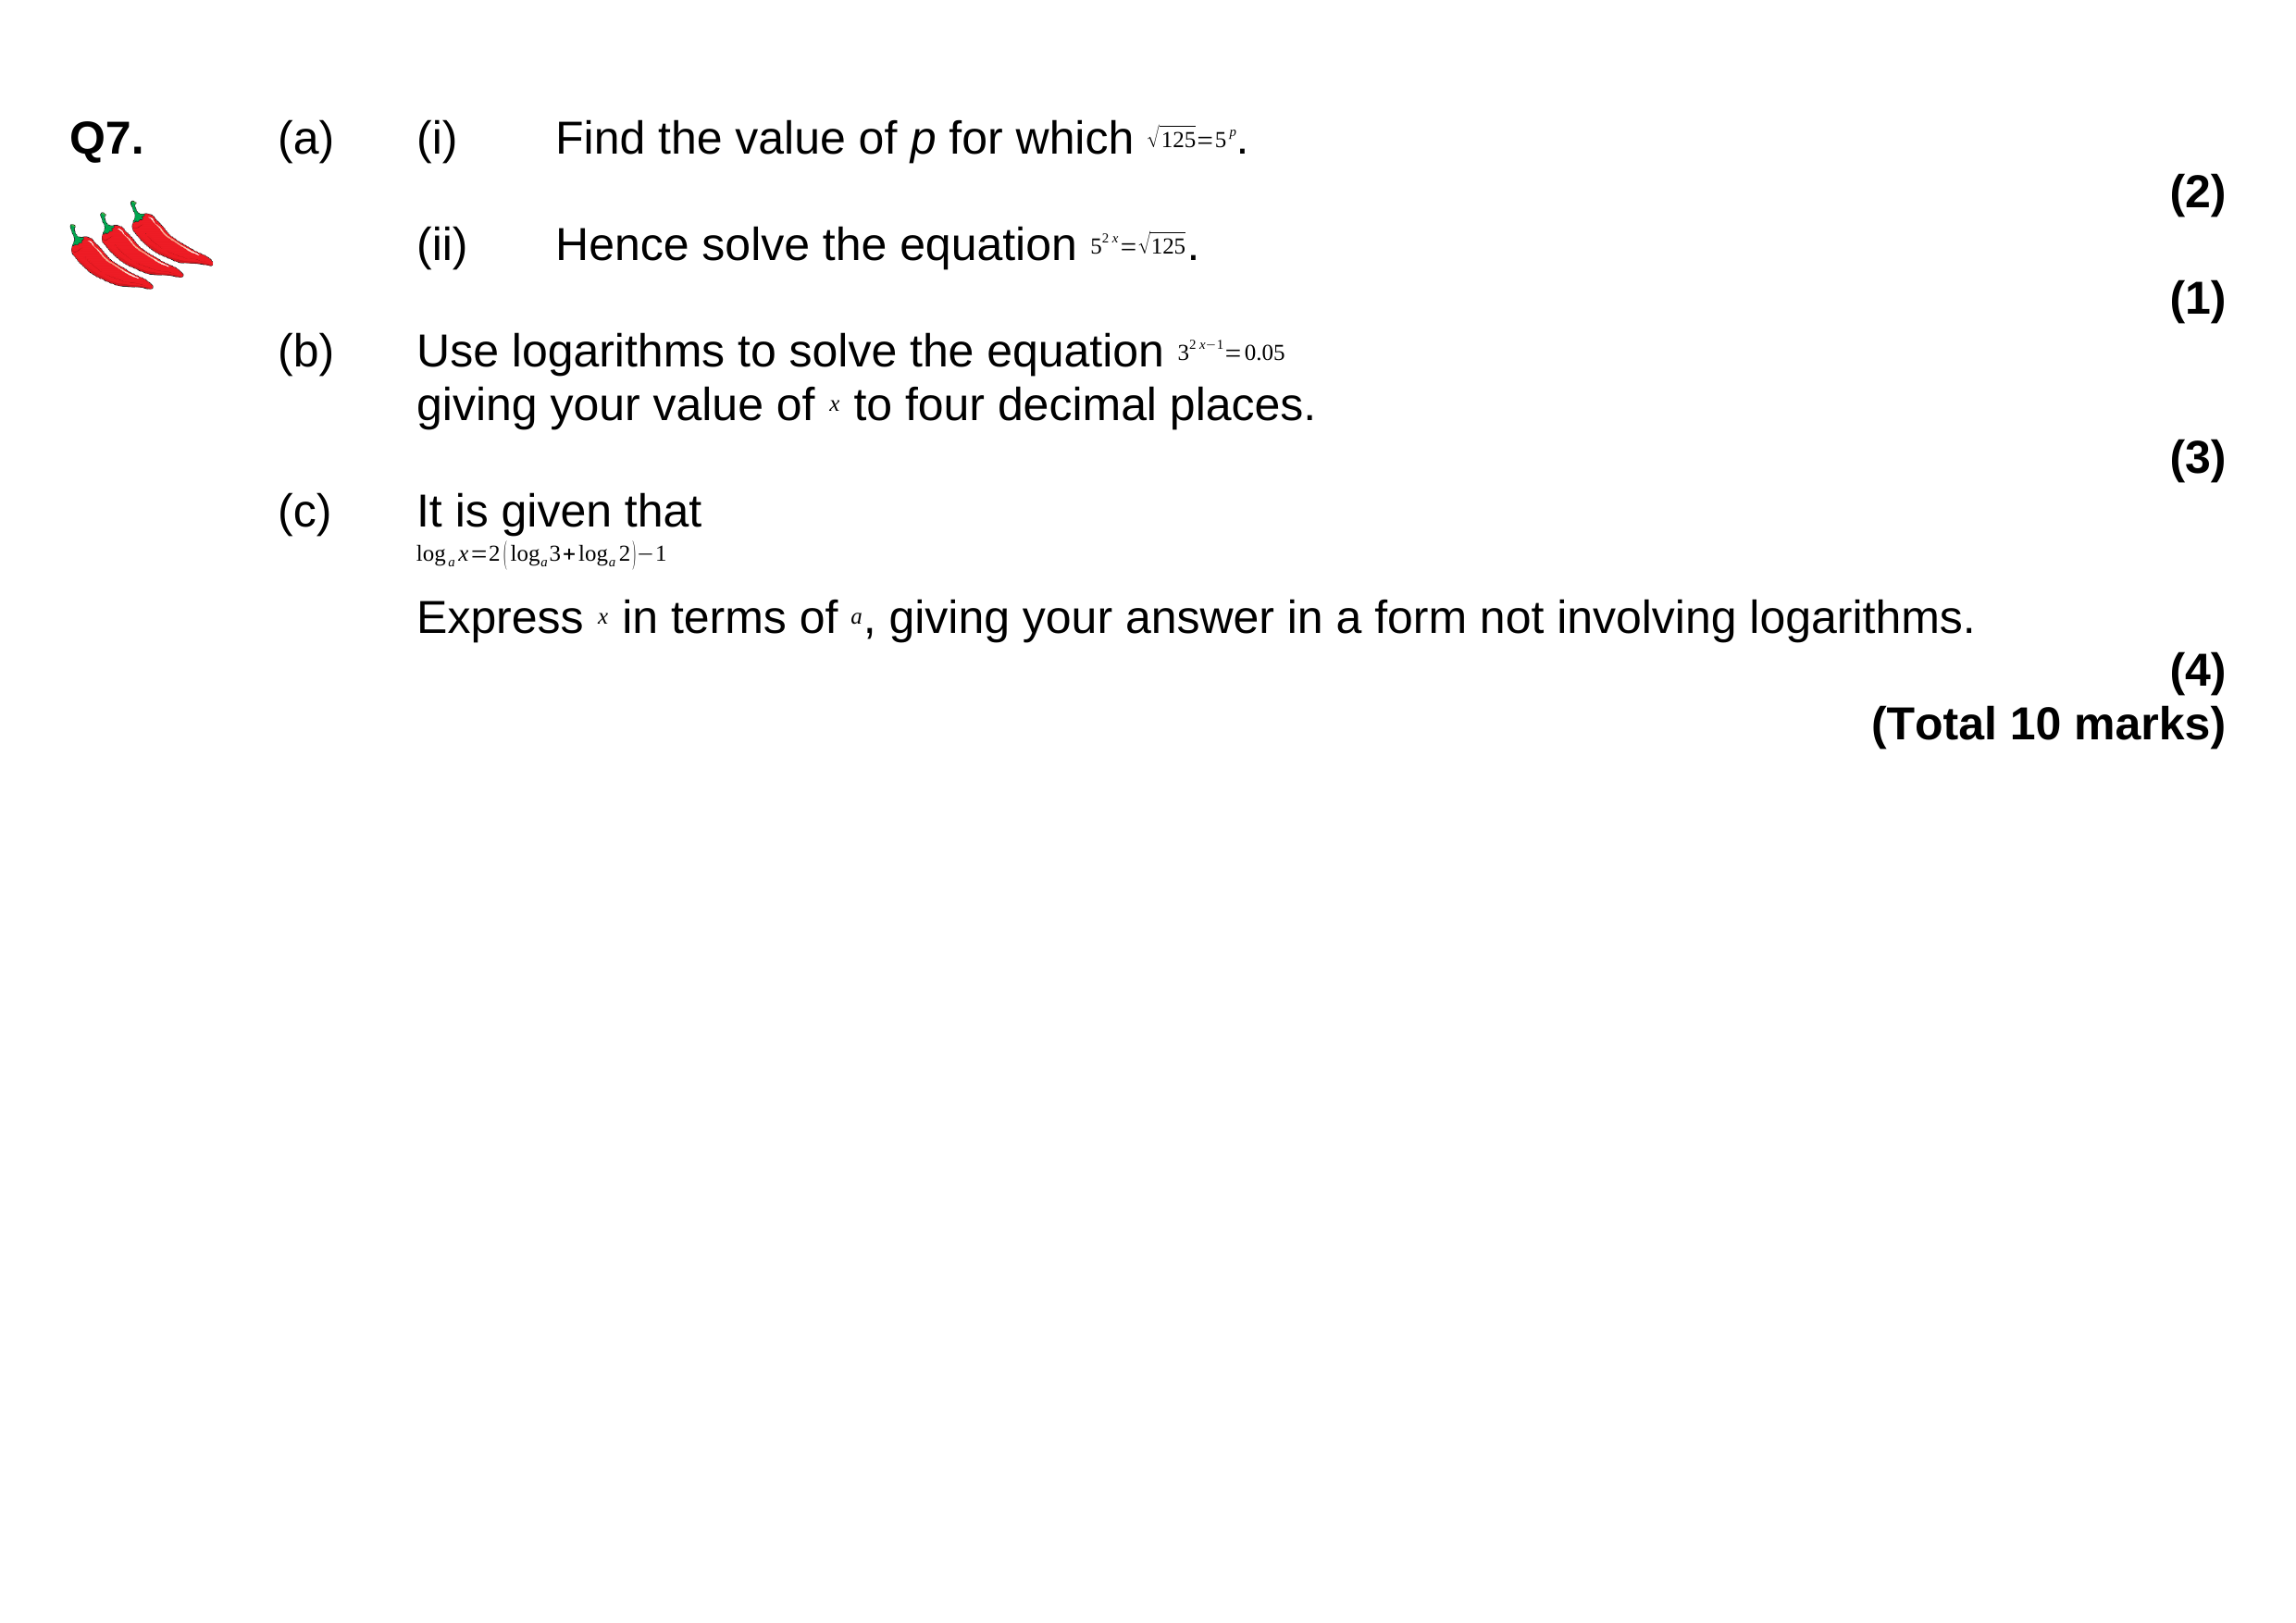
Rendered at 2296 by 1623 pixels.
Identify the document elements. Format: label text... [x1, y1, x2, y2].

text Express in terms of , giving your answer in a form not involving logarithms. [416, 589, 2226, 643]
picture [69, 200, 214, 290]
text (b) Use logarithms to solve the equation [278, 324, 2226, 377]
text Q7. (a) (i) Find the value of p for which . [69, 111, 2226, 164]
text (2) [69, 164, 2226, 217]
text giving your value of to four decimal places. [347, 377, 2226, 430]
text (ii) Hence solve the equation . [347, 217, 2226, 270]
text (4) [69, 643, 2226, 696]
text (c) It is given that [208, 483, 2226, 537]
text (Total 10 marks) [69, 696, 2226, 750]
text (1) [69, 270, 2226, 324]
text (3) [69, 430, 2226, 483]
